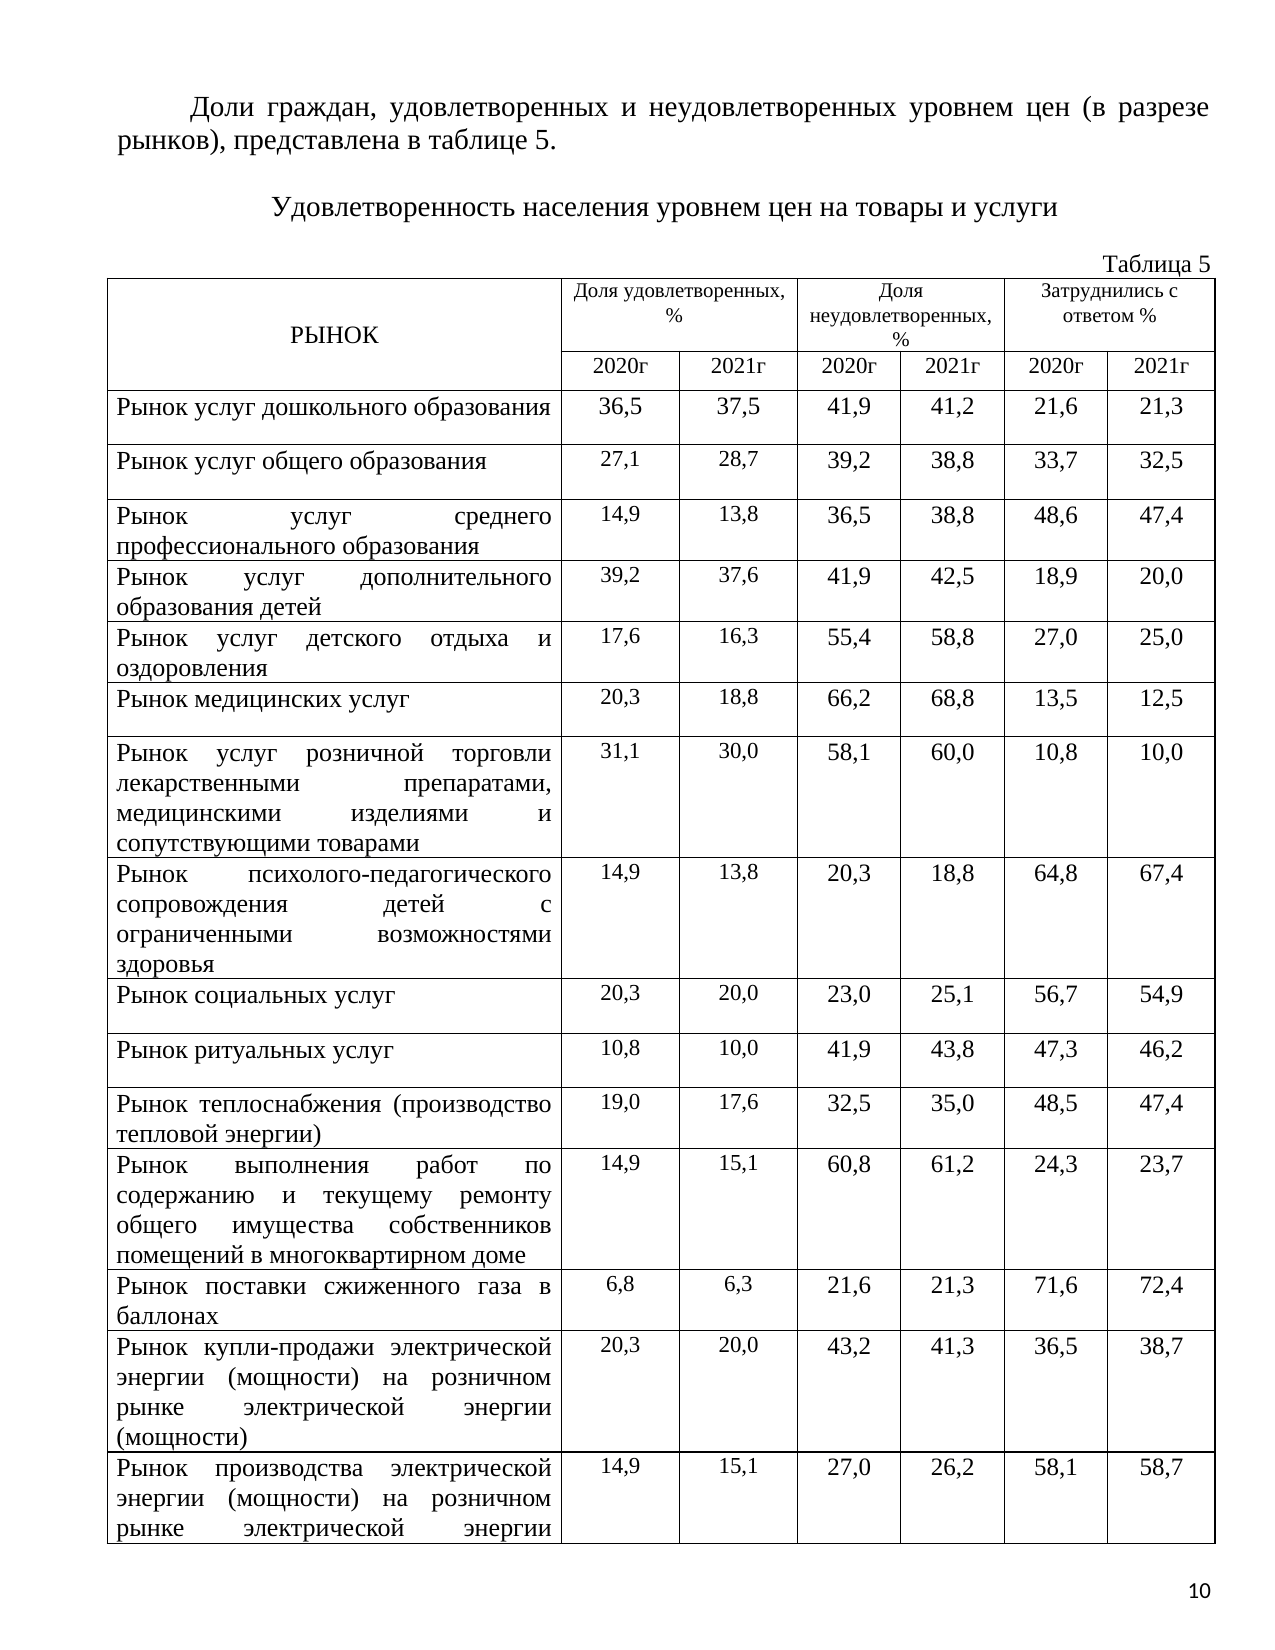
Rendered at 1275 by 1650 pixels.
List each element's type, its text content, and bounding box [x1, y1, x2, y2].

table_cell Рынок услуг детского отдыха и оздоровления [108, 622, 561, 682]
table_header Доля неудовлетворенных,% [798, 279, 1004, 351]
table_cell 43,8 [901, 1034, 1004, 1087]
table_cell 20,0 [680, 1331, 797, 1451]
table_cell 60,8 [798, 1149, 900, 1269]
table_cell 42,5 [901, 561, 1004, 621]
table_cell 2020г [798, 352, 900, 390]
table_cell 14,9 [562, 1453, 679, 1542]
table_cell 20,3 [798, 858, 900, 978]
table_cell 71,6 [1005, 1270, 1107, 1330]
table_cell 24,3 [1005, 1149, 1107, 1269]
table_cell 13,8 [680, 858, 797, 978]
table_cell 31,1 [562, 737, 679, 857]
table_cell 61,2 [901, 1149, 1004, 1269]
table_cell 39,2 [562, 561, 679, 621]
table_cell 18,8 [901, 858, 1004, 978]
table_cell 68,8 [901, 683, 1004, 736]
table_cell 17,6 [562, 622, 679, 682]
table_cell 41,9 [798, 561, 900, 621]
table_cell 2021г [901, 352, 1004, 390]
table_cell 23,0 [798, 979, 900, 1033]
table_cell 21,6 [798, 1270, 900, 1330]
table_cell 15,1 [680, 1453, 797, 1542]
table_cell 66,2 [798, 683, 900, 736]
table_cell Рынок поставки сжиженного газа в баллонах [108, 1270, 561, 1330]
table_cell 28,7 [680, 445, 797, 499]
table_cell 27,0 [798, 1453, 900, 1542]
table_cell 38,8 [901, 500, 1004, 560]
table_cell 20,0 [680, 979, 797, 1033]
table_cell 15,1 [680, 1149, 797, 1269]
table_cell Рынок выполнения работ по содержанию и текущему ремонту общего имущества собственников помещений в многоквартирном доме [108, 1149, 561, 1269]
table_header РЫНОК [108, 279, 561, 390]
table_cell 17,6 [680, 1088, 797, 1148]
table_cell 2020г [562, 352, 679, 390]
table_cell 37,5 [680, 391, 797, 444]
table_cell 41,9 [798, 391, 900, 444]
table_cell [108, 1453, 561, 1542]
table_cell 14,9 [562, 500, 679, 560]
table_cell 36,5 [1005, 1331, 1107, 1451]
table_cell 21,3 [1108, 391, 1214, 444]
text Таблица 5 [117, 249, 1211, 277]
table_cell 13,5 [1005, 683, 1107, 736]
table_cell 20,3 [562, 979, 679, 1033]
table_cell 47,4 [1108, 500, 1214, 560]
table_cell 10,8 [562, 1034, 679, 1087]
table_cell 48,6 [1005, 500, 1107, 560]
table_cell 41,9 [798, 1034, 900, 1087]
table_cell Рынок медицинских услуг [108, 683, 561, 736]
table_cell 32,5 [1108, 445, 1214, 499]
table_cell 36,5 [562, 391, 679, 444]
table_cell 10,0 [680, 1034, 797, 1087]
table_cell 47,4 [1108, 1088, 1214, 1148]
text Доли граждан, удовлетворенных и неудовлетворенных уровнем цен (в разрезе рынков), представлена в таблице 5. [117, 89, 1211, 156]
table_cell 56,7 [1005, 979, 1107, 1033]
table_header Затруднились с ответом % [1005, 279, 1214, 351]
table_cell 12,5 [1108, 683, 1214, 736]
table_cell 19,0 [562, 1088, 679, 1148]
table_cell 20,3 [562, 683, 679, 736]
table_cell 36,5 [798, 500, 900, 560]
table_cell 41,3 [901, 1331, 1004, 1451]
table_cell 37,6 [680, 561, 797, 621]
table_cell 41,2 [901, 391, 1004, 444]
table_cell 23,7 [1108, 1149, 1214, 1269]
table_cell Рынок услуг среднего профессионального образования [108, 500, 561, 560]
table_cell 25,0 [1108, 622, 1214, 682]
table_cell Рынок купли-продажи электрической энергии (мощности) на розничном рынке электрической энергии (мощности) [108, 1331, 561, 1451]
table_cell 43,2 [798, 1331, 900, 1451]
table_cell 72,4 [1108, 1270, 1214, 1330]
table_cell Рынок услуг дошкольного образования [108, 391, 561, 444]
table_cell 38,7 [1108, 1331, 1214, 1451]
table_cell Рынок услуг общего образования [108, 445, 561, 499]
table_cell 14,9 [562, 1149, 679, 1269]
table_cell 46,2 [1108, 1034, 1214, 1087]
table_cell 60,0 [901, 737, 1004, 857]
table_cell 18,9 [1005, 561, 1107, 621]
text Удовлетворенность населения уровнем цен на товары и услуги [118, 189, 1211, 223]
table_cell 27,1 [562, 445, 679, 499]
table_cell 13,8 [680, 500, 797, 560]
table_cell 20,0 [1108, 561, 1214, 621]
table_cell 39,2 [798, 445, 900, 499]
table_cell 26,2 [901, 1453, 1004, 1542]
table_cell 35,0 [901, 1088, 1004, 1148]
table_cell 2021г [680, 352, 797, 390]
table_cell 67,4 [1108, 858, 1214, 978]
table_cell 21,6 [1005, 391, 1107, 444]
table_cell 55,4 [798, 622, 900, 682]
table_cell 21,3 [901, 1270, 1004, 1330]
table_cell 33,7 [1005, 445, 1107, 499]
table_cell 10,0 [1108, 737, 1214, 857]
table_cell 64,8 [1005, 858, 1107, 978]
table_cell 20,3 [562, 1331, 679, 1451]
table_cell 38,8 [901, 445, 1004, 499]
table_cell 25,1 [901, 979, 1004, 1033]
table_cell 27,0 [1005, 622, 1107, 682]
table_cell 6,3 [680, 1270, 797, 1330]
table_cell Рынок психолого-педагогического сопровождения детей с ограниченными возможностями здоровья [108, 858, 561, 978]
table_cell 32,5 [798, 1088, 900, 1148]
table_cell 18,8 [680, 683, 797, 736]
table_cell 14,9 [562, 858, 679, 978]
table_cell Рынок услуг дополнительного образования детей [108, 561, 561, 621]
table_cell 30,0 [680, 737, 797, 857]
table_cell 58,1 [1005, 1453, 1107, 1542]
table_cell 48,5 [1005, 1088, 1107, 1148]
table_cell 58,1 [798, 737, 900, 857]
table_cell 47,3 [1005, 1034, 1107, 1087]
table_cell 58,8 [901, 622, 1004, 682]
table_cell 16,3 [680, 622, 797, 682]
table_cell Рынок социальных услуг [108, 979, 561, 1033]
table_cell 58,7 [1108, 1453, 1214, 1542]
table_cell Рынок услуг розничной торговли лекарственными препаратами, медицинскими изделиями и сопутствующими товарами [108, 737, 561, 857]
table_cell 6,8 [562, 1270, 679, 1330]
table_cell 2021г [1108, 352, 1214, 390]
table_header Доля удовлетворенных,% [562, 279, 797, 351]
table_cell 2020г [1005, 352, 1107, 390]
table_cell Рынок теплоснабжения (производство тепловой энергии) [108, 1088, 561, 1148]
table_cell Рынок ритуальных услуг [108, 1034, 561, 1087]
table_cell 10,8 [1005, 737, 1107, 857]
table_cell 54,9 [1108, 979, 1214, 1033]
